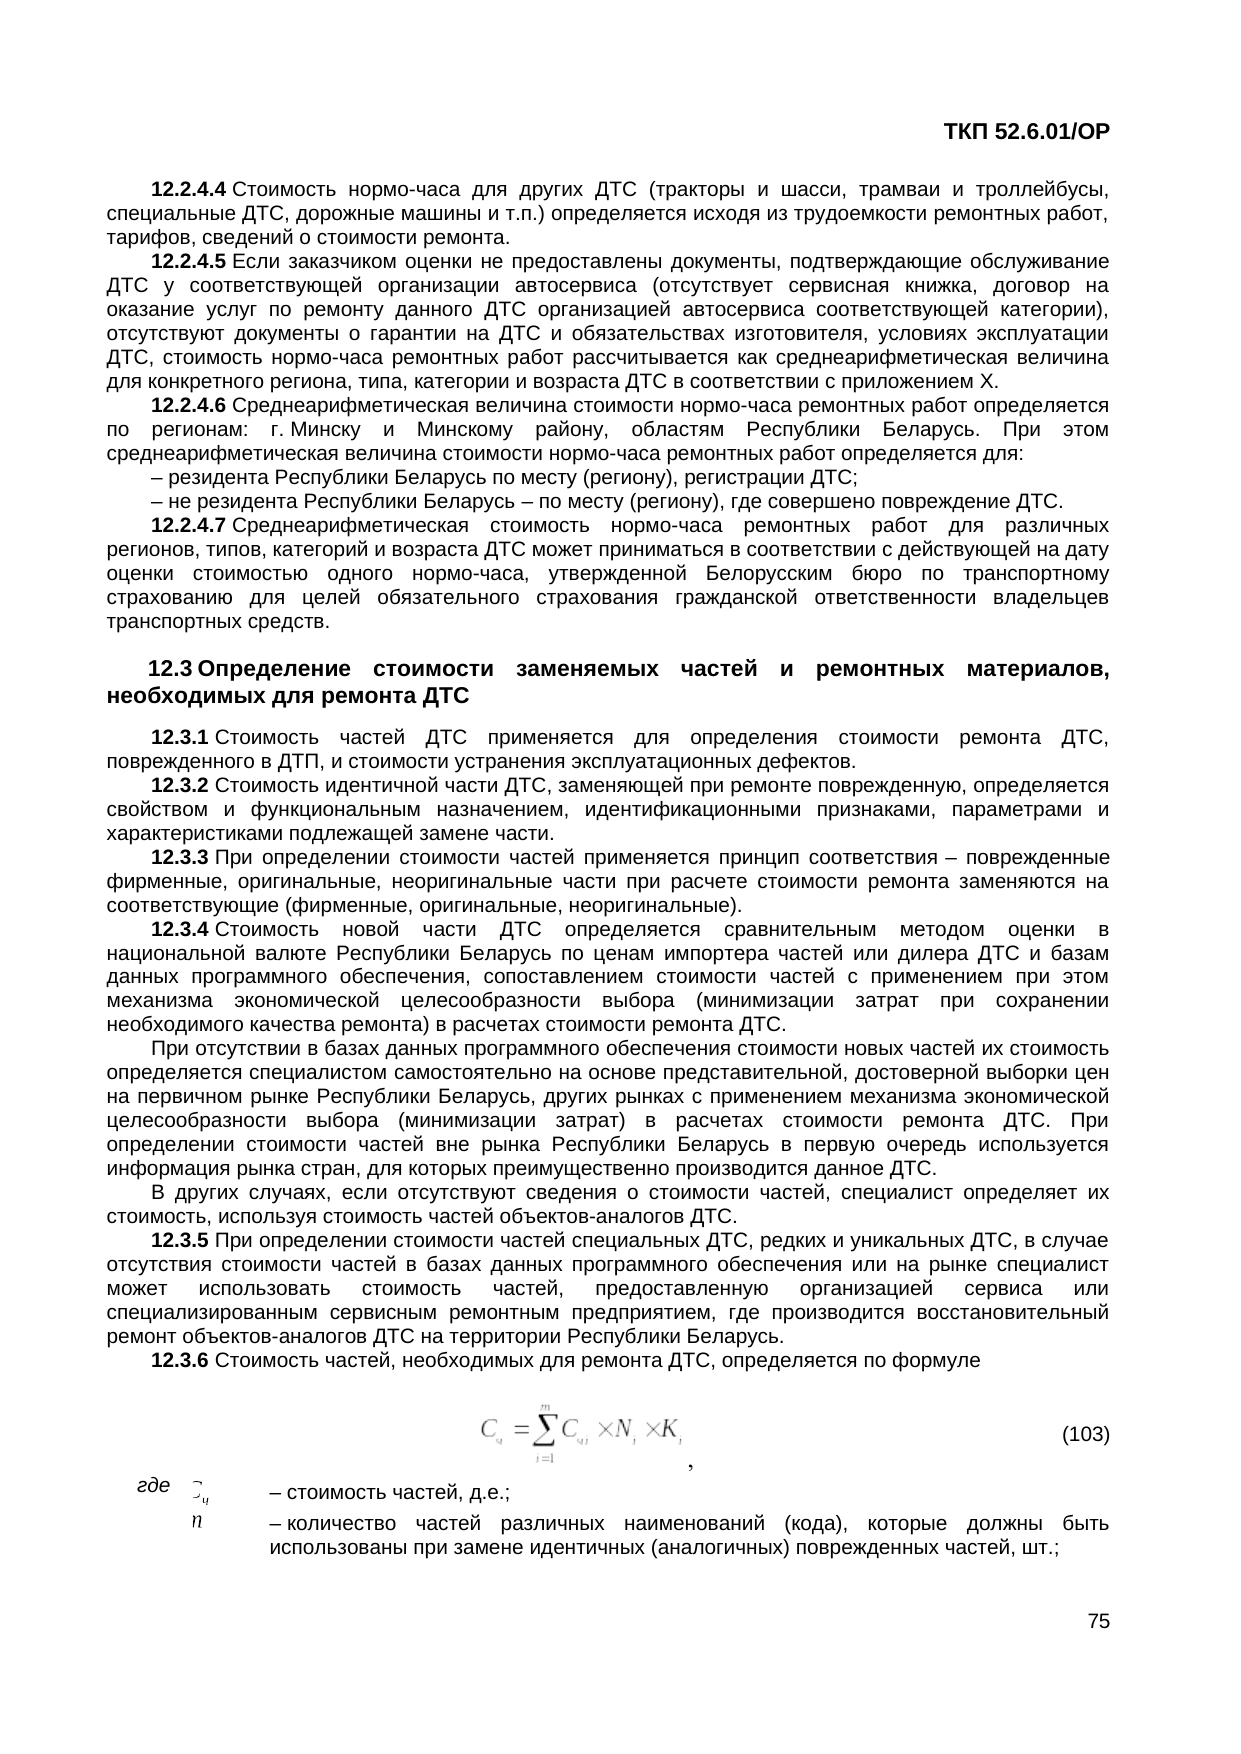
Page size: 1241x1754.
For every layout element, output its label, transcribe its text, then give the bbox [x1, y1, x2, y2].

text 12.2.4.7 Среднеарифметическая стоимость нормо-часа ремонтных работ для различных регионов, типов, категорий и возраста ДТС может приниматься в соответствии с действующей на дату оценки стоимостью одного нормо-часа, утвержденной Белорусским бюро по транспортному страхованию для целей обязательного страхования гражданской ответственности владельцев транспортных средств. [106, 513, 1110, 632]
text 12.2.4.6 Среднеарифметическая величина стоимости нормо-часа ремонтных работ определяется по регионам: г. Минску и Минскому району, областям Республики Беларусь. При этом среднеарифметическая величина стоимости нормо-часа ремонтных работ определяется для: [106, 393, 1110, 465]
text – не резидента Республики Беларусь – по месту (региону), где совершено повреждение ДТС. [106, 489, 1110, 513]
text 12.2.4.5 Если заказчиком оценки не предоставлены документы, подтверждающие обслуживание ДТС у соответствующей организации автосервиса (отсутствует сервисная книжка, договор на оказание услуг по ремонту данного ДТС организацией автосервиса соответствующей категории), отсутствуют документы о гарантии на ДТС и обязательствах изготовителя, условиях эксплуатации ДТС, стоимость нормо-часа ремонтных работ рассчитывается как среднеарифметическая величина для конкретного региона, типа, категории и возраста ДТС в соответствии с приложением Х. [106, 249, 1110, 393]
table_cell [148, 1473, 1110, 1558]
text 12.3.1 Стоимость частей ДТС применяется для определения стоимости ремонта ДТС, поврежденного в ДТП, и стоимости устранения эксплуатационных дефектов. [106, 725, 1110, 773]
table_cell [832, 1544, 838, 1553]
text 12.3.2 Стоимость идентичной части ДТС, заменяющей при ремонте поврежденную, определяется свойством и функциональным назначением, идентификационными признаками, параметрами и характеристиками подлежащей замене части. [106, 773, 1110, 844]
text 12.3.4 Стоимость новой части ДТС определяется сравнительным методом оценки в национальной валюте Республики Беларусь по ценам импортера частей или дилера ДТС и базам данных программного обеспечения, сопоставлением стоимости частей с применением при этом механизма экономической целесообразности выбора (минимизации затрат при сохранении необходимого качества ремонта) в расчетах стоимости ремонта ДТС. [106, 916, 1110, 1036]
text – резидента Республики Беларусь по месту (региону), регистрации ДТС; [106, 465, 1110, 489]
text В других случаях, если отсутствуют сведения о стоимости частей, специалист определяет их стоимость, используя стоимость частей объектов-аналогов ДТС. [106, 1180, 1110, 1228]
text 12.3.5 При определении стоимости частей специальных ДТС, редких и уникальных ДТС, в случае отсутствия стоимости частей в базах данных программного обеспечения или на рынке специалист может использовать стоимость частей, предоставленную организацией сервиса или специализированным сервисным ремонтным предприятием, где производится восстановительный ремонт объектов-аналогов ДТС на территории Республики Беларусь. [106, 1228, 1110, 1348]
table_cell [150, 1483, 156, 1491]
text 12.2.4.4 Стоимость нормо-часа для других ДТС (тракторы и шасси, трамваи и троллейбусы, специальные ДТС, дорожные машины и т.п.) определяется исходя из трудоемкости ремонтных работ, тарифов, сведений о стоимости ремонта. [106, 177, 1110, 249]
text 12.3.6 Стоимость частей, необходимых для ремонта ДТС, определяется по формуле [106, 1348, 1110, 1372]
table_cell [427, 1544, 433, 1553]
text 12.3.3 При определении стоимости частей применяется принцип соответствия – поврежденные фирменные, оригинальные, неоригинальные части при расчете стоимости ремонта заменяются на соответствующие (фирменные, оригинальные, неоригинальные). [106, 844, 1110, 916]
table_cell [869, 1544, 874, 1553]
text 12.3 Определение стоимости заменяемых частей и ремонтных материалов, необходимых для ремонта ДТС [106, 655, 1110, 708]
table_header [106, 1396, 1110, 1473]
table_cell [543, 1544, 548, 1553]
text При отсутствии в базах данных программного обеспечения стоимости новых частей их стоимость определяется специалистом самостоятельно на основе представительной, достоверной выборки цен на первичном рынке Республики Беларусь, других рынках с применением механизма экономической целесообразности выбора (минимизации затрат) в расчетах стоимости ремонта ДТС. При определении стоимости частей вне рынка Республики Беларусь в первую очередь используется информация рынка стран, для которых преимущественно производится данное ДТС. [106, 1036, 1110, 1180]
